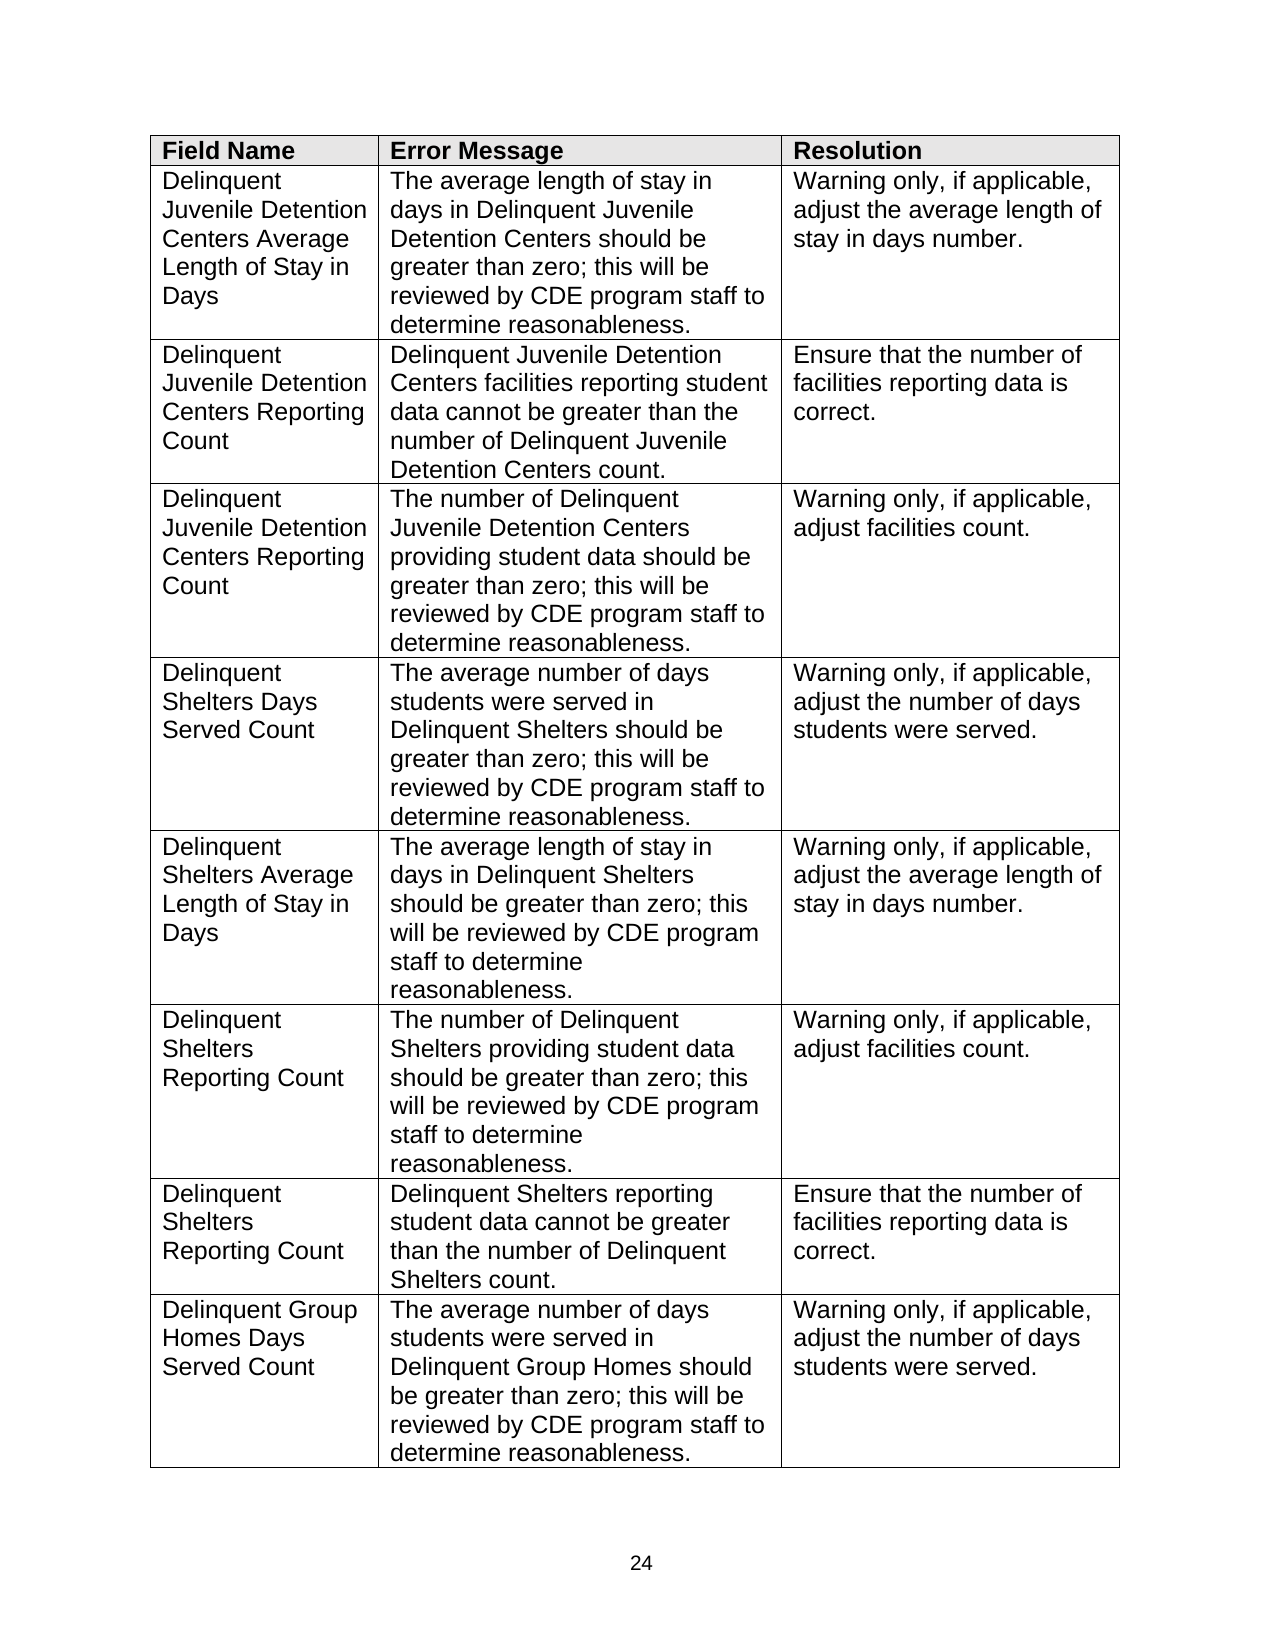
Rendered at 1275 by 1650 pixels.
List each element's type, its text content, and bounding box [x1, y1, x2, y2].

table_cell Delinquent Group Homes Days Served Count [151, 1295, 378, 1467]
table_header Resolution [782, 136, 1119, 165]
table_cell Warning only, if applicable, adjust the number of days students were served. [782, 658, 1119, 830]
table_cell The average number of days students were served in Delinquent Shelters should be greater than zero; this will be reviewed by CDE program staff to determine reasonableness. [379, 658, 781, 830]
table_cell Delinquent Juvenile Detention Centers Average Length of Stay in Days [151, 166, 378, 338]
table_cell Warning only, if applicable, adjust facilities count. [782, 1005, 1119, 1177]
table_header Error Message [379, 136, 781, 165]
table_cell Ensure that the number of facilities reporting data is correct. [782, 340, 1119, 483]
table_cell Delinquent Shelters Average Length of Stay in Days [151, 831, 378, 1004]
table_cell Warning only, if applicable, adjust the number of days students were served. [782, 1295, 1119, 1467]
table_cell Warning only, if applicable, adjust the average length of stay in days number. [782, 831, 1119, 1004]
table_cell Delinquent Juvenile Detention Centers Reporting Count [151, 484, 378, 657]
table_cell Delinquent Shelters Days Served Count [151, 658, 378, 830]
table_cell Delinquent Shelters reporting student data cannot be greater than the number of Delinquent Shelters count. [379, 1179, 781, 1293]
table_cell The number of Delinquent Shelters providing student data should be greater than zero; this will be reviewed by CDE program staff to determine reasonableness. [379, 1005, 781, 1177]
table_cell The average number of days students were served in Delinquent Group Homes should be greater than zero; this will be reviewed by CDE program staff to determine reasonableness. [379, 1295, 781, 1467]
table_cell Delinquent Shelters Reporting Count [151, 1179, 378, 1293]
table_cell Delinquent Juvenile Detention Centers facilities reporting student data cannot be greater than the number of Delinquent Juvenile Detention Centers count. [379, 340, 781, 483]
table_cell Warning only, if applicable, adjust the average length of stay in days number. [782, 166, 1119, 338]
table_cell The average length of stay in days in Delinquent Shelters should be greater than zero; this will be reviewed by CDE program staff to determine reasonableness. [379, 831, 781, 1004]
table_header Field Name [151, 136, 378, 165]
table_cell Delinquent Shelters Reporting Count [151, 1005, 378, 1177]
table_cell Delinquent Juvenile Detention Centers Reporting Count [151, 340, 378, 483]
table_cell Ensure that the number of facilities reporting data is correct. [782, 1179, 1119, 1293]
table_cell The number of Delinquent Juvenile Detention Centers providing student data should be greater than zero; this will be reviewed by CDE program staff to determine reasonableness. [379, 484, 781, 657]
table_cell The average length of stay in days in Delinquent Juvenile Detention Centers should be greater than zero; this will be reviewed by CDE program staff to determine reasonableness. [379, 166, 781, 338]
table_cell Warning only, if applicable, adjust facilities count. [782, 484, 1119, 657]
